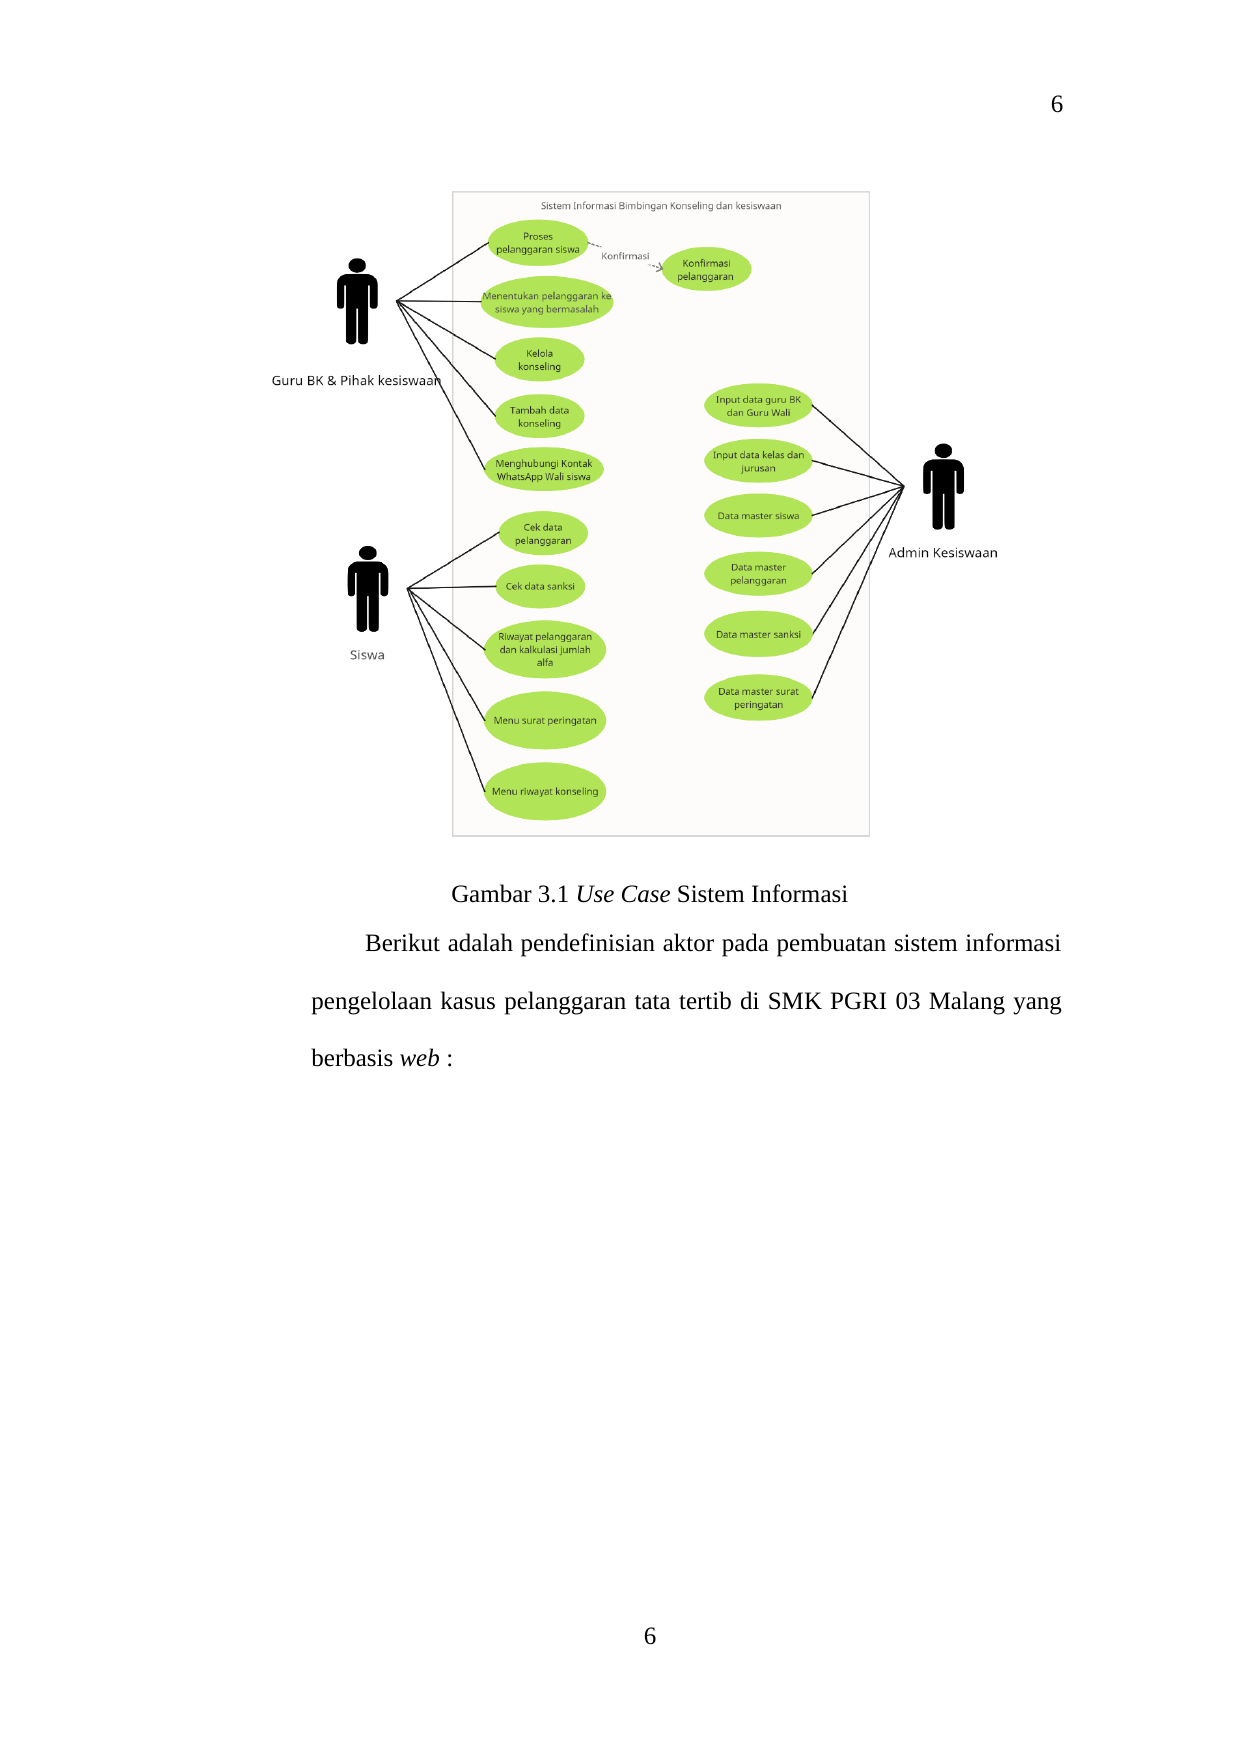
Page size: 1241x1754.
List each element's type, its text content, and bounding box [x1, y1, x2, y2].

text Berikut adalah pendefinisian aktor pada pembuatan sistem informasi pengelolaan kasus pelanggaran tata tertib di SMK PGRI 03 Malang yang berbasis web : [311, 928, 1063, 1072]
picture [236, 177, 1063, 850]
